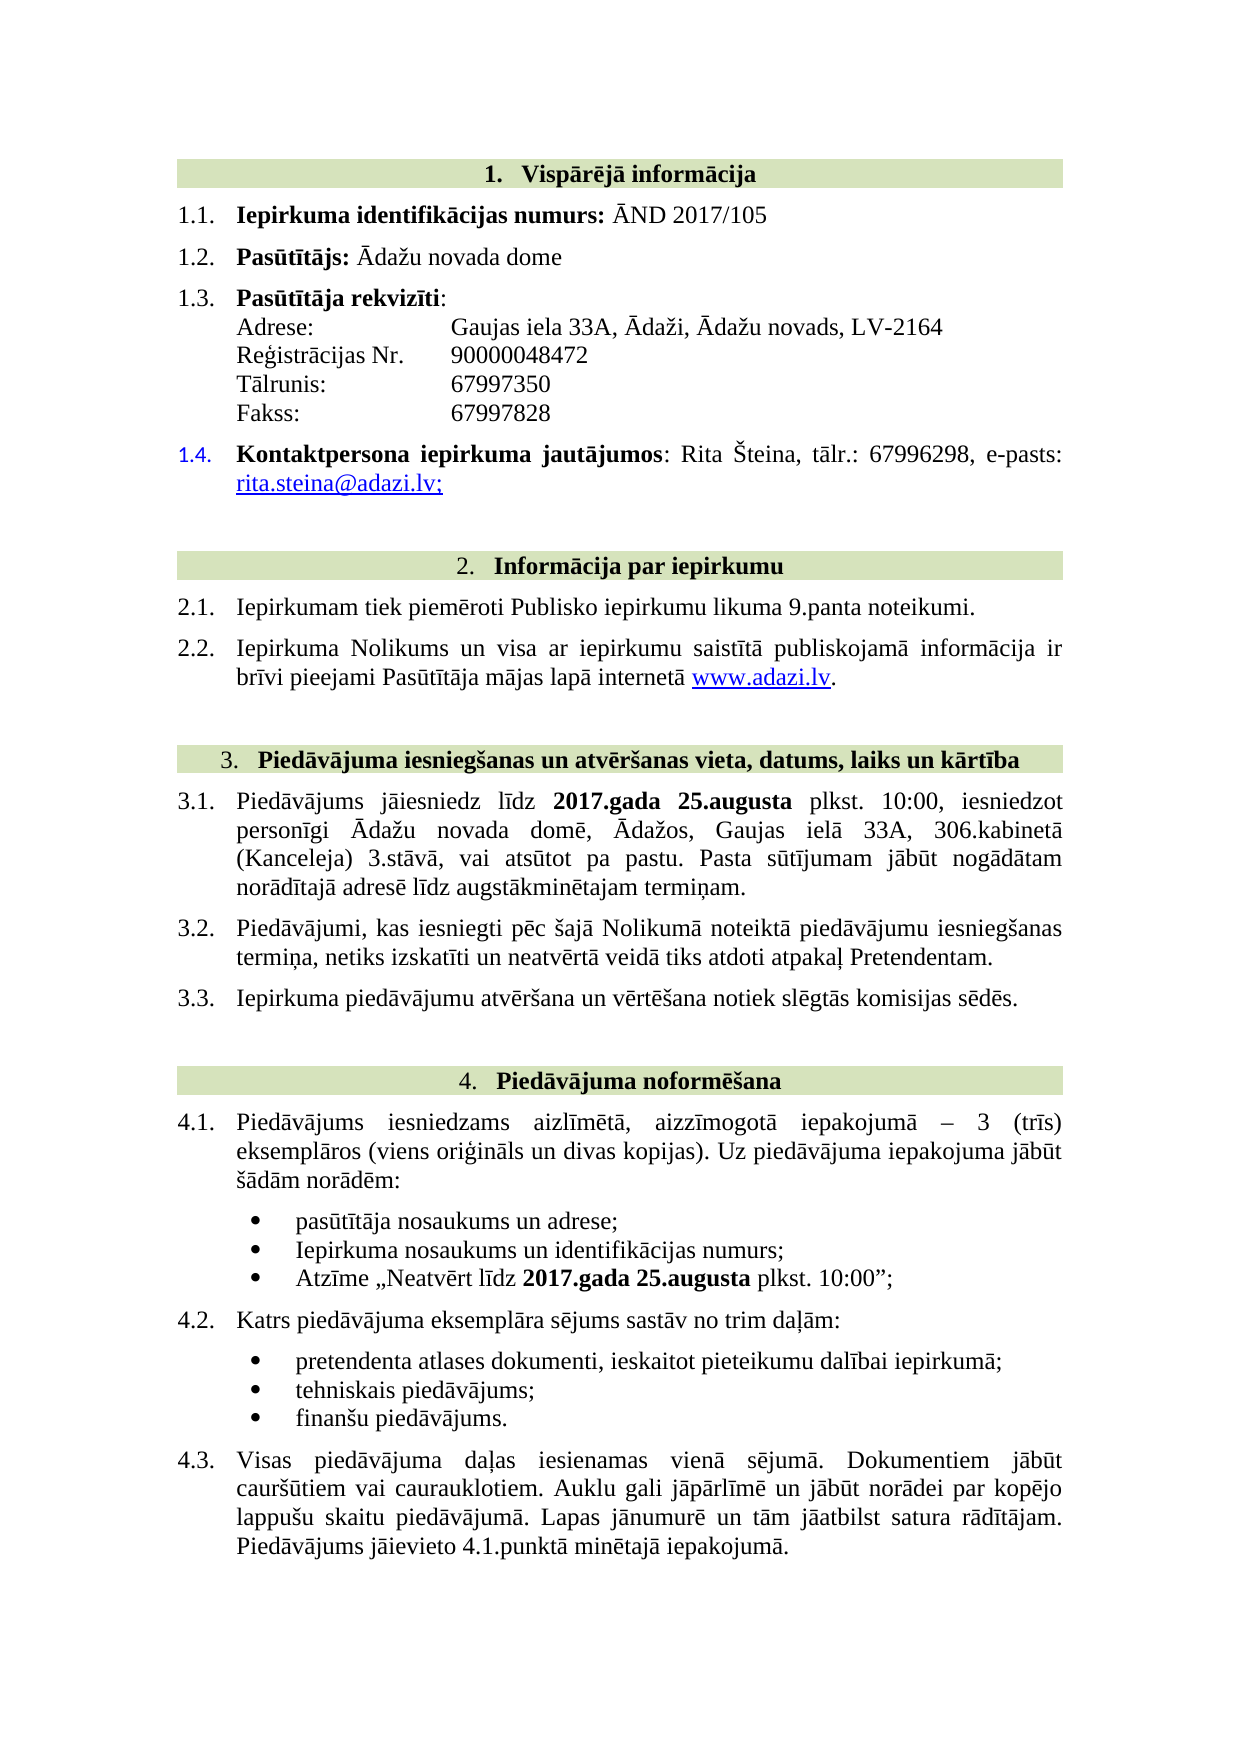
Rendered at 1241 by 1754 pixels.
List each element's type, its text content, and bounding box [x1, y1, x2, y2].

table_cell Fakss: [236, 398, 439, 427]
list Iepirkuma identifikācijas numurs: ĀND 2017/105 [177, 201, 1063, 229]
list Piedāvājums iesniedzams aizlīmētā, aizzīmogotā iepakojumā – 3 (trīs) eksemplāros (viens oriģināls un divas kopijas). Uz piedāvājuma iepakojuma jābūt šādām norādēm: [177, 1107, 1063, 1193]
list Piedāvājumi, kas iesniegti pēc šajā Nolikumā noteiktā piedāvājumu iesniegšanas termiņa, netiks izskatīti un neatvērtā veidā tiks atdoti atpakaļ Pretendentam. [177, 913, 1063, 971]
list Kontaktpersona iepirkuma jautājumos: Rita Šteina, tālr.: 67996298, e-pasts: rita.steina@adazi.lv; [177, 439, 1063, 497]
list Katrs piedāvājuma eksemplāra sējums sastāv no trim daļām: [177, 1305, 1063, 1333]
list tehniskais piedāvājums; [251, 1375, 1063, 1403]
table_cell 67997350 [439, 369, 971, 398]
list Iepirkuma Nolikums un visa ar iepirkumu saistītā publiskojamā informācija ir brīvi pieejami Pasūtītāja mājas lapā internetā www.adazi.lv. [177, 633, 1063, 691]
table_header Adrese: [236, 312, 439, 341]
list finanšu piedāvājums. [251, 1403, 1063, 1432]
table_cell 90000048472 [439, 341, 971, 369]
list Visas piedāvājuma daļas iesienamas vienā sējumā. Dokumentiem jābūt cauršūtiem vai caurauklotiem. Auklu gali jāpārlīmē un jābūt norādei par kopējo lappušu skaitu piedāvājumā. Lapas jānumurē un tām jāatbilst satura rādītājam. Piedāvājums jāievieto 4.1.punktā minētajā iepakojumā. [177, 1445, 1063, 1560]
table_cell 67997828 [439, 398, 971, 427]
list Piedāvājuma iesniegšanas un atvēršanas vieta, datums, laiks un kārtība [177, 745, 1063, 773]
list Atzīme „Neatvērt līdz 2017.gada 25.augusta plkst. 10:00”; [251, 1263, 1063, 1292]
list Iepirkuma piedāvājumu atvēršana un vērtēšana notiek slēgtās komisijas sēdēs. [177, 983, 1063, 1012]
list Pasūtītāja rekvizīti: [177, 283, 1063, 312]
table_cell Reģistrācijas Nr. [236, 341, 439, 369]
list Pasūtītājs: Ādažu novada dome [177, 242, 1063, 271]
list Vispārējā informācija [177, 159, 1063, 188]
list Piedāvājums jāiesniedz līdz 2017.gada 25.augusta plkst. 10:00, iesniedzot personīgi Ādažu novada domē, Ādažos, Gaujas ielā 33A, 306.kabinetā (Kanceleja) 3.stāvā, vai atsūtot pa pastu. Pasta sūtījumam jābūt nogādātam norādītajā adresē līdz augstākminētajam termiņam. [177, 786, 1063, 901]
list Piedāvājuma noformēšana [177, 1066, 1063, 1095]
list Informācija par iepirkumu [177, 551, 1063, 580]
list pretendenta atlases dokumenti, ieskaitot pieteikumu dalībai iepirkumā; [251, 1346, 1063, 1375]
table_cell Tālrunis: [236, 369, 439, 398]
list pasūtītāja nosaukums un adrese; [251, 1206, 1063, 1235]
list Iepirkumam tiek piemēroti Publisko iepirkumu likuma 9.panta noteikumi. [177, 592, 1063, 621]
table_header Gaujas iela 33A, Ādaži, Ādažu novads, LV-2164 [439, 312, 971, 341]
list Iepirkuma nosaukums un identifikācijas numurs; [251, 1235, 1063, 1263]
